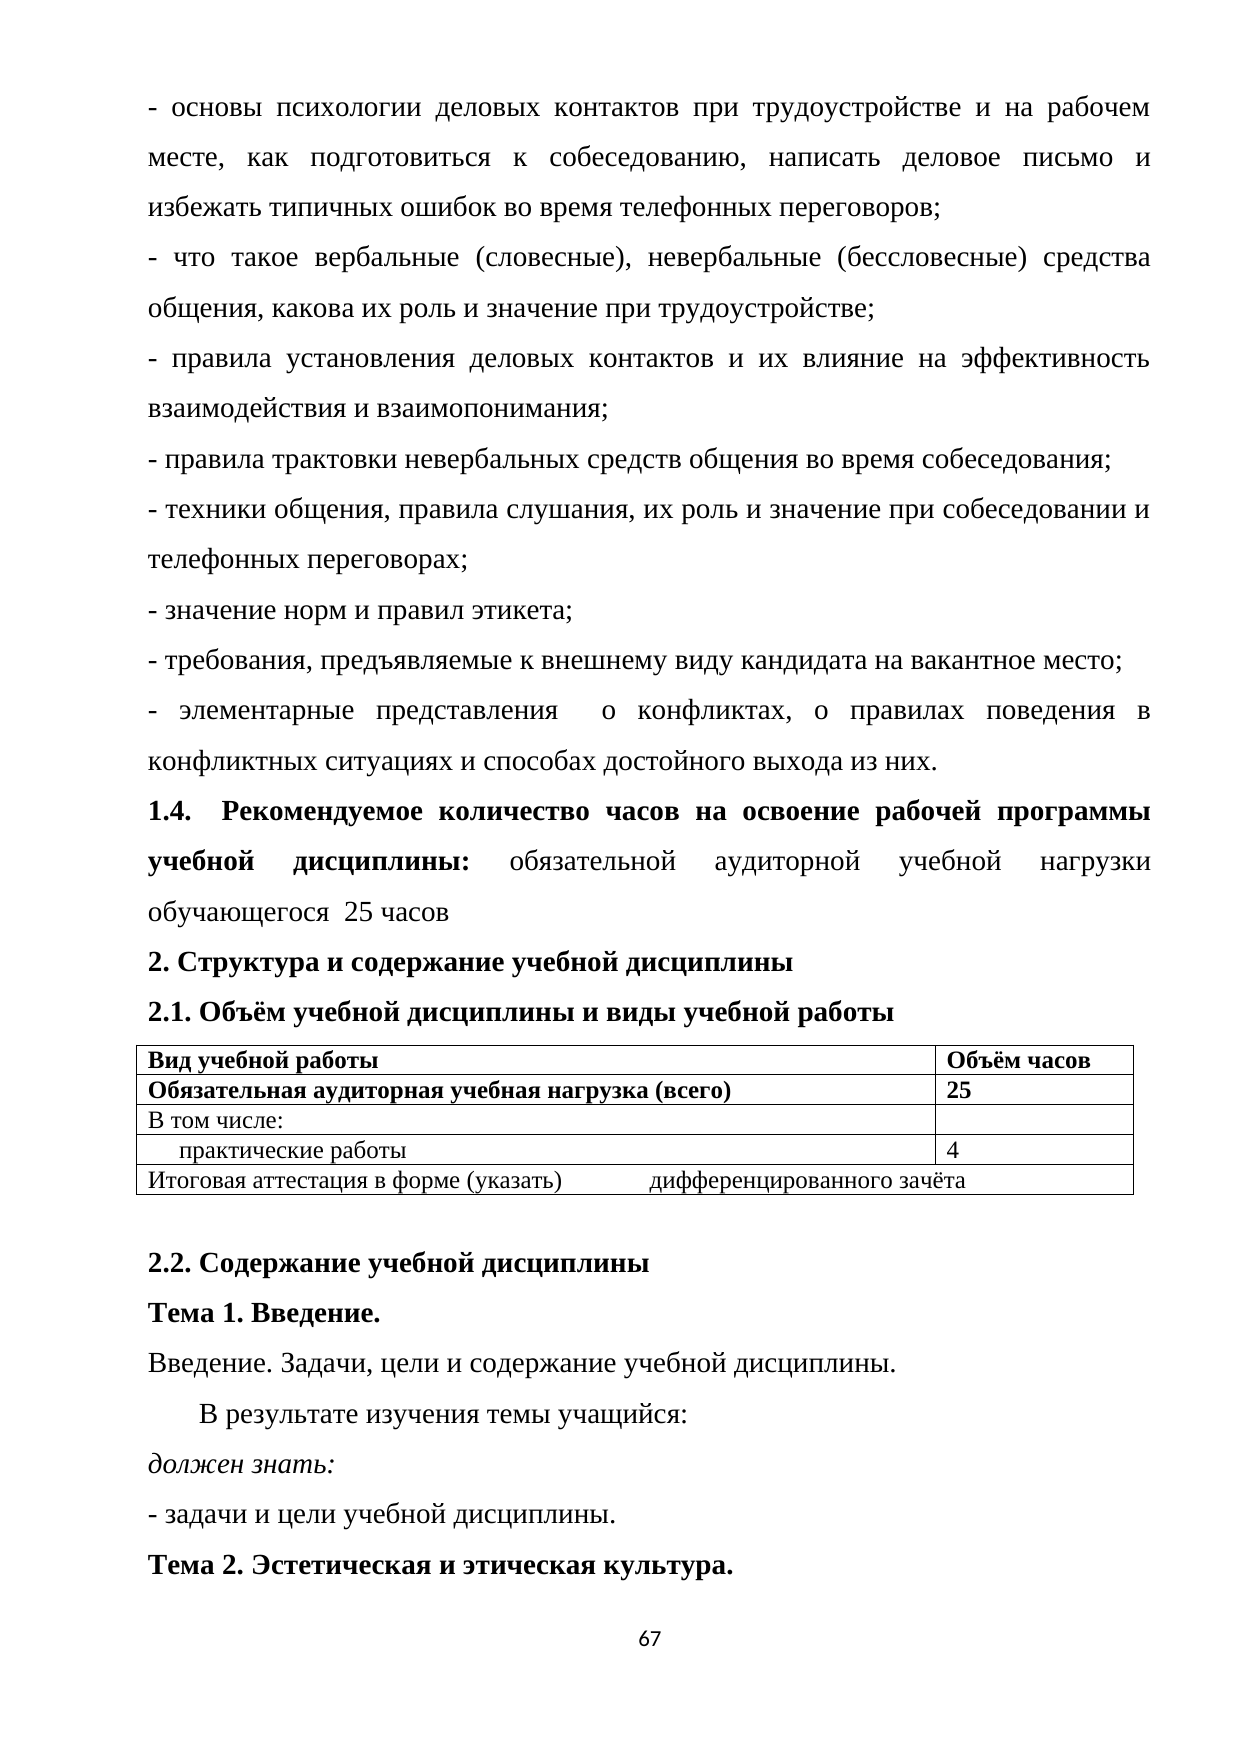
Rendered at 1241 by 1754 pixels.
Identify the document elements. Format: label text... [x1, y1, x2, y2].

text - задачи и цели учебной дисциплины. [148, 1496, 1152, 1530]
text Тема 1. Введение. [148, 1295, 1152, 1329]
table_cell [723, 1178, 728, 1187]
text - правила трактовки невербальных средств общения во время собеседования; [148, 441, 1152, 474]
text Введение. Задачи, цели и содержание учебной дисциплины. [148, 1346, 1152, 1379]
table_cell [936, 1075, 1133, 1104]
text - требования, предъявляемые к внешнему виду кандидата на вакантное место; [148, 642, 1152, 676]
text - основы психологии деловых контактов при трудоустройстве и на рабочем месте, как подготовиться к собеседованию, написать деловое письмо и избежать типичных ошибок во время телефонных переговоров; [148, 89, 1152, 223]
text В результате изучения темы учащийся: [148, 1396, 1152, 1429]
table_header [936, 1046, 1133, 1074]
text - элементарные представления о конфликтах, о правилах поведения в конфликтных ситуациях и способах достойного выхода из них. [148, 692, 1152, 776]
text - что такое вербальные (словесные), невербальные (бессловесные) средства общения, какова их роль и значение при трудоустройстве; [148, 239, 1152, 323]
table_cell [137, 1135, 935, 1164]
text должен знать: [148, 1446, 1152, 1480]
text 2. Структура и содержание учебной дисциплины [148, 944, 1152, 977]
text - техники общения, правила слушания, их роль и значение при собеседовании и телефонных переговорах; [148, 491, 1152, 575]
text 2.1. Объём учебной дисциплины и виды учебной работы [148, 994, 1152, 1028]
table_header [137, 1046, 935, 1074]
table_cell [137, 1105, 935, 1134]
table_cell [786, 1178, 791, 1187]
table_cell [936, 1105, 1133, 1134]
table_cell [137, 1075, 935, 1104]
text - правила установления деловых контактов и их влияние на эффективность взаимодействия и взаимопонимания; [148, 340, 1152, 424]
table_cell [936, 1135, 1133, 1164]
text 2.2. Содержание учебной дисциплины [148, 1245, 1152, 1278]
list Рекомендуемое количество часов на освоение рабочей программы учебной дисциплины: обязательной аудиторной учебной нагрузки обучающегося 25 часов [148, 793, 1152, 927]
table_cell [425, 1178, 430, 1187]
text Тема 2. Эстетическая и этическая культура. [148, 1547, 1152, 1580]
text - значение норм и правил этикета; [148, 592, 1152, 625]
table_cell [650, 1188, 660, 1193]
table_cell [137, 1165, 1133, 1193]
